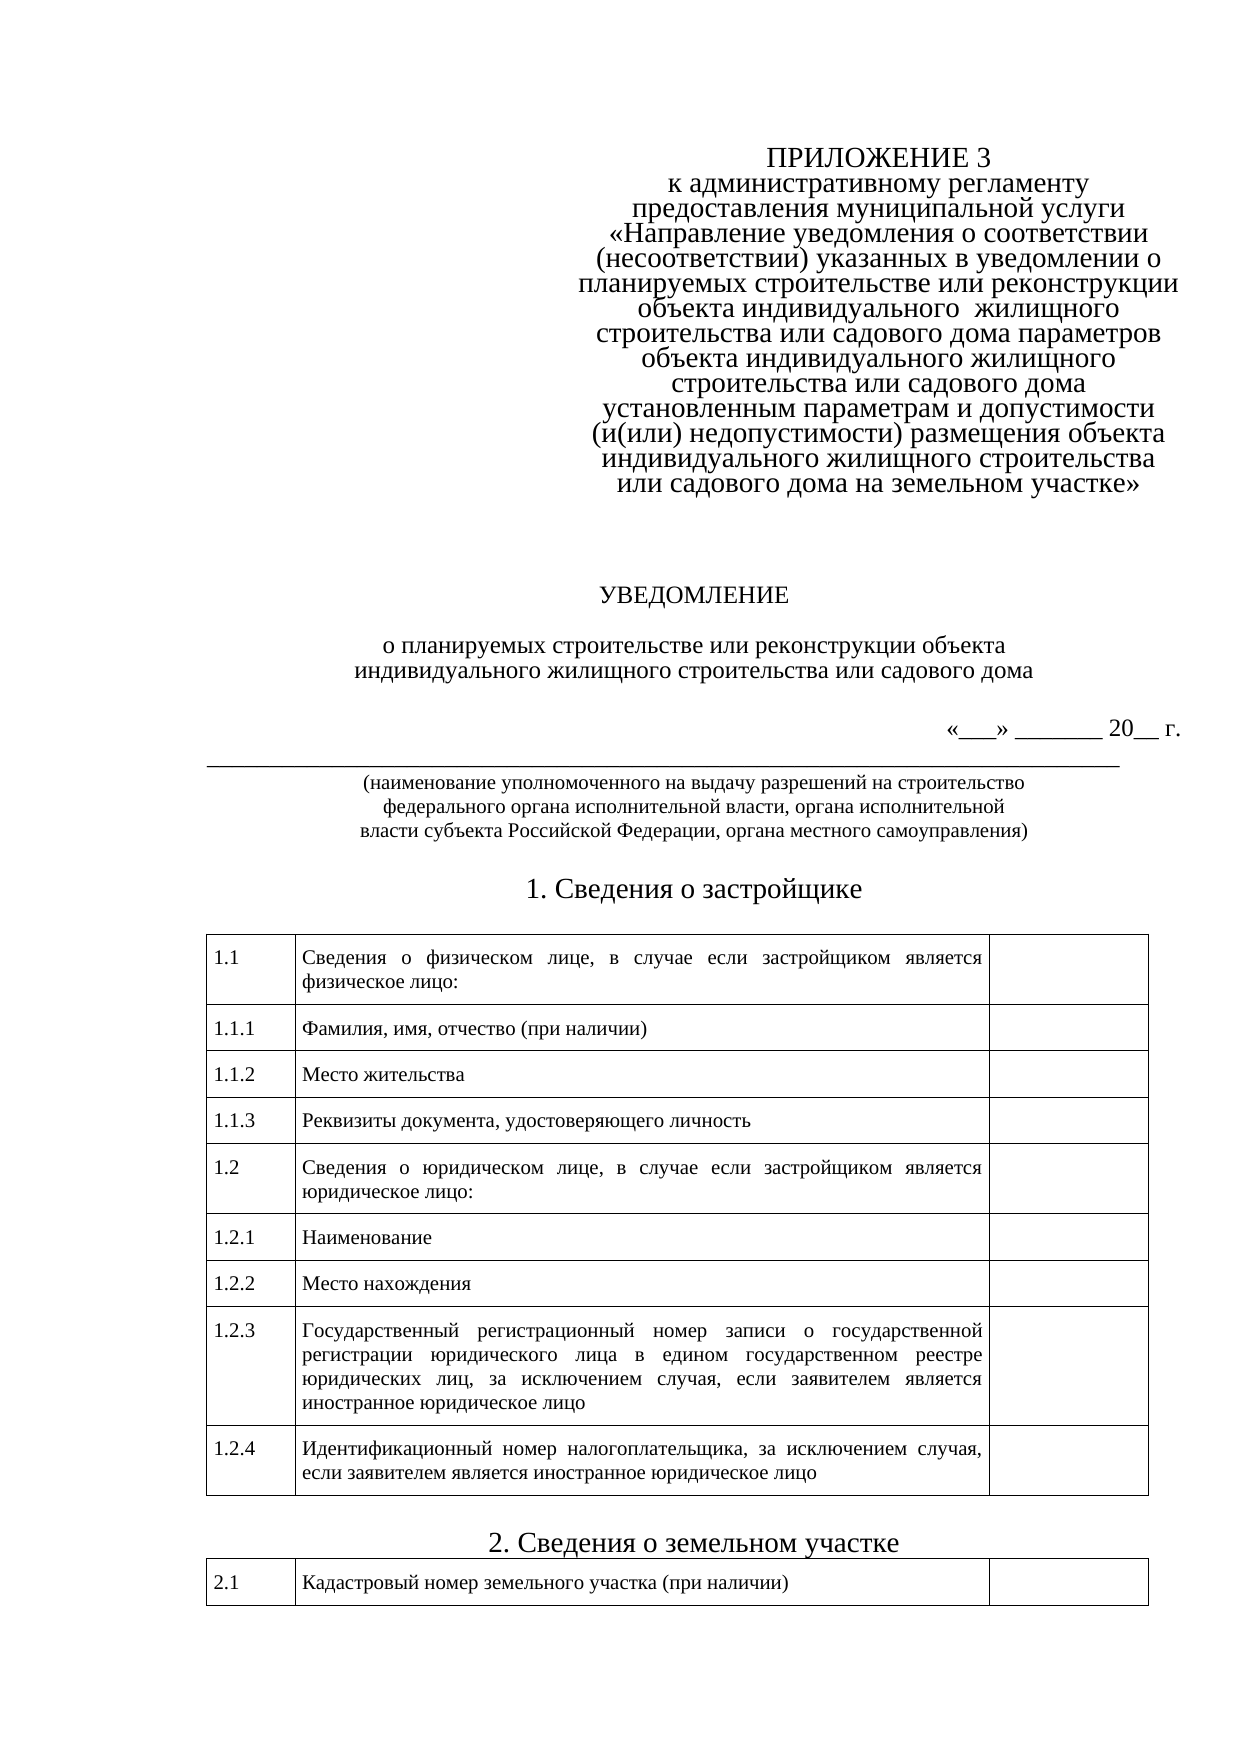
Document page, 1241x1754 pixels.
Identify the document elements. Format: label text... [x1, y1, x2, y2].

text «___» _______ 20__ г. [207, 713, 1181, 741]
table_cell [990, 1098, 1148, 1143]
table_header [990, 1559, 1148, 1605]
table_cell Место жительства [296, 1051, 989, 1097]
table_cell Государственный регистрационный номер записи о государственной регистрации юридического лица в едином государственном реестре юридических лиц, за исключением случая, если заявителем является иностранное юридическое лицо [296, 1307, 989, 1424]
table_cell Идентификационный номер налогоплательщика, за исключением случая, если заявителем является иностранное юридическое лицо [296, 1426, 989, 1495]
table_cell 1.1.2 [207, 1051, 295, 1097]
table_cell [990, 1051, 1148, 1097]
text УВЕДОМЛЕНИЕ [207, 584, 1181, 609]
table_cell [990, 1307, 1148, 1424]
text к административному регламенту [576, 173, 1181, 198]
table_cell Фамилия, имя, отчество (при наличии) [296, 1005, 989, 1050]
text о планируемых строительстве или реконструкции объекта [207, 634, 1181, 659]
table_cell 1.2.3 [207, 1307, 295, 1424]
text (наименование уполномоченного на выдачу разрешений на строительство [207, 770, 1181, 794]
text предоставления муниципальной услуги «Направление уведомления о соответствии (несоответствии) указанных в уведомлении о планируемых строительстве или реконструкции объекта индивидуального жилищного строительства или садового дома параметров объекта индивидуального жилищного строительства или садового дома установленным параметрам и допустимости (и(или) недопустимости) размещения объекта индивидуального жилищного строительства или садового дома на земельном участке» [576, 198, 1181, 498]
text 1. Сведения о застройщике [207, 871, 1181, 905]
table_cell 1.2.2 [207, 1261, 295, 1306]
table_cell 1.2.1 [207, 1214, 295, 1260]
table_cell 1.2.4 [207, 1426, 295, 1495]
table_cell [990, 1214, 1148, 1260]
table_cell 1.1.3 [207, 1098, 295, 1143]
table_cell [990, 1005, 1148, 1050]
table_cell Наименование [296, 1214, 989, 1260]
table_cell Место нахождения [296, 1261, 989, 1306]
text индивидуального жилищного строительства или садового дома [207, 659, 1181, 684]
table_cell [990, 1144, 1148, 1213]
table_header [990, 935, 1148, 1004]
table_header Кадастровый номер земельного участка (при наличии) [296, 1559, 989, 1605]
table_cell Реквизиты документа, удостоверяющего личность [296, 1098, 989, 1143]
table_cell Сведения о юридическом лице, в случае если застройщиком является юридическое лицо: [296, 1144, 989, 1213]
text федерального органа исполнительной власти, органа исполнительной [207, 794, 1181, 818]
text _________________________________________________________________________ [207, 741, 1181, 770]
table_cell [990, 1426, 1148, 1495]
table_cell 1.2 [207, 1144, 295, 1213]
table_cell [990, 1261, 1148, 1306]
text власти субъекта Российской Федерации, органа местного самоуправления) [207, 818, 1181, 842]
table_header 2.1 [207, 1559, 295, 1605]
table_header 1.1 [207, 935, 295, 1004]
text ПРИЛОЖЕНИЕ 3 [576, 148, 1181, 173]
table_cell 1.1.1 [207, 1005, 295, 1050]
table_header Сведения о физическом лице, в случае если застройщиком является физическое лицо: [296, 935, 989, 1004]
text 2. Сведения о земельном участке [207, 1525, 1181, 1558]
